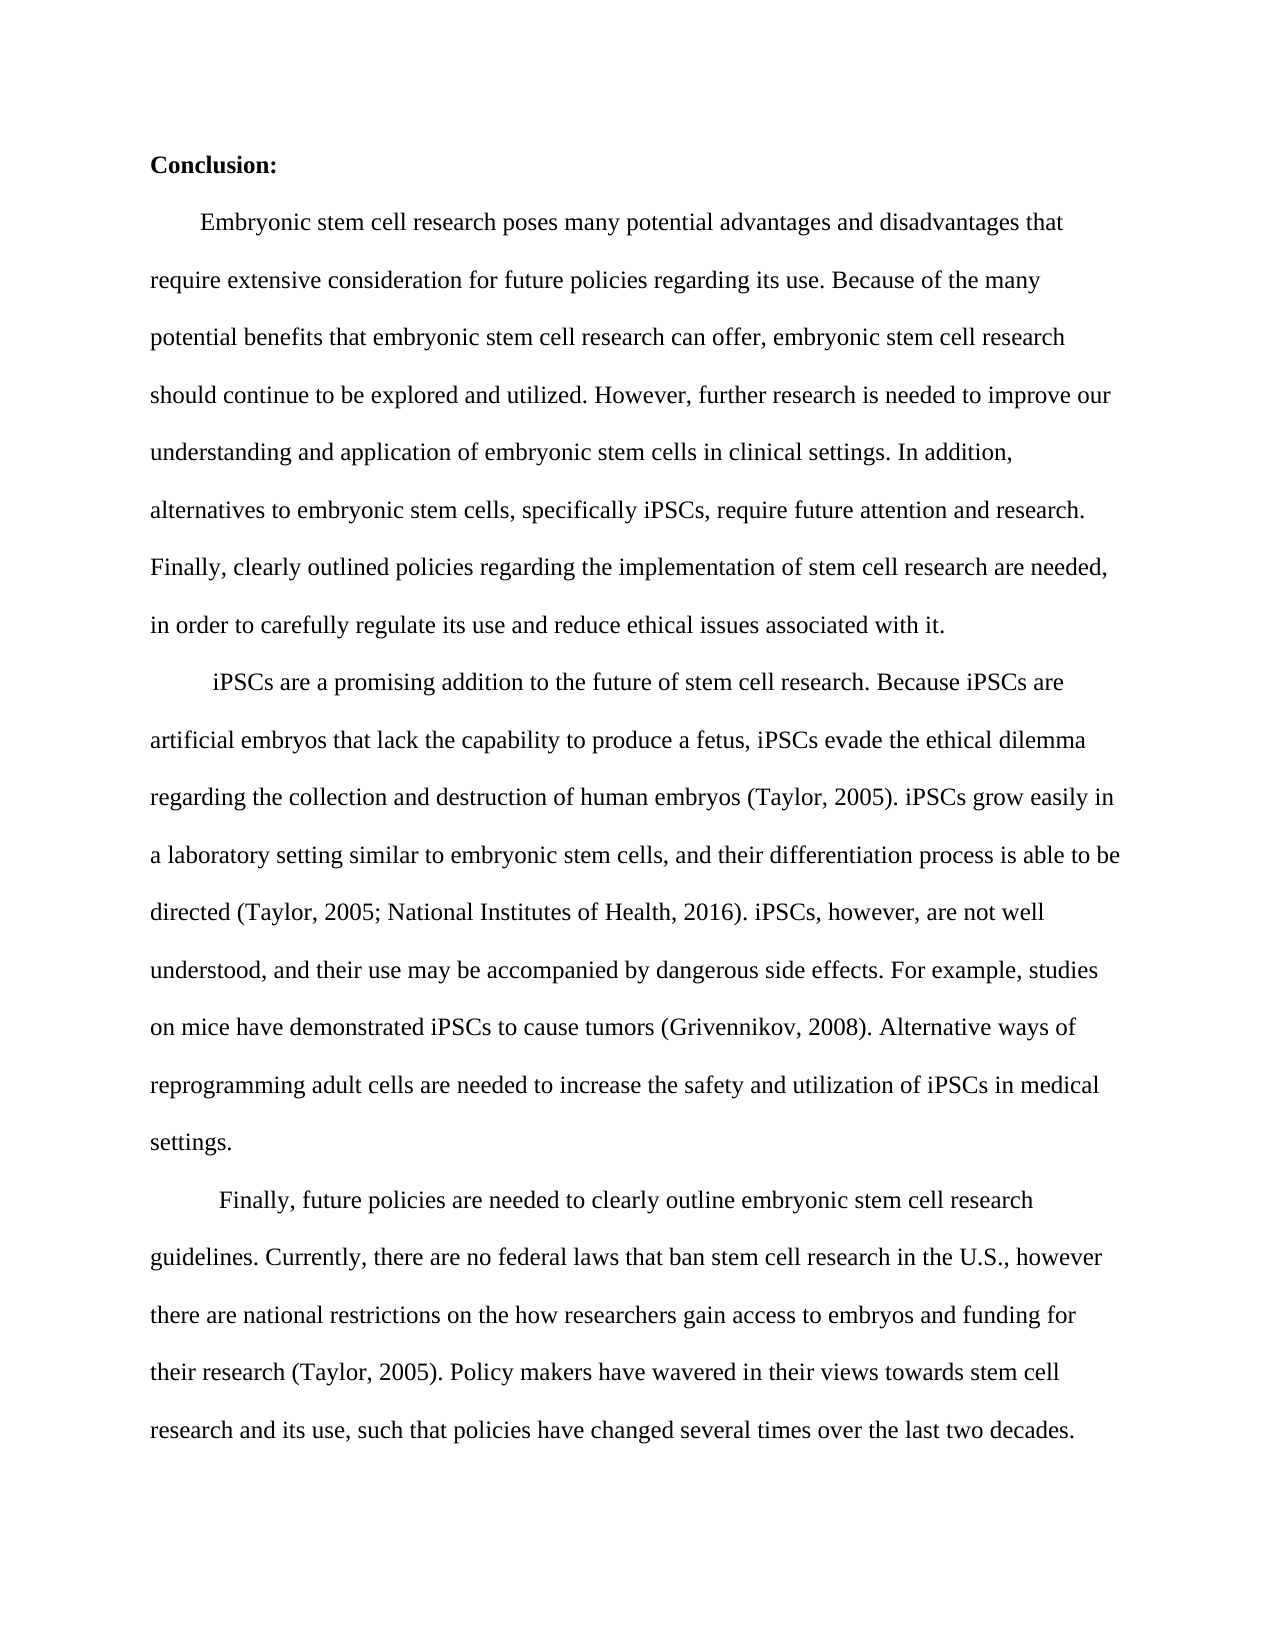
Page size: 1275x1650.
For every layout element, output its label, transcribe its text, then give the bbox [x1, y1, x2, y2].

text Embryonic stem cell research poses many potential advantages and disadvantages that require extensive consideration for future policies regarding its use. Because of the many potential benefits that embryonic stem cell research can offer, embryonic stem cell research should continue to be explored and utilized. However, further research is needed to improve our understanding and application of embryonic stem cells in clinical settings. In addition, alternatives to embryonic stem cells, specifically iPSCs, require future attention and research. Finally, clearly outlined policies regarding the implementation of stem cell research are needed, in order to carefully regulate its use and reduce ethical issues associated with it. [150, 207, 1125, 639]
text Finally, future policies are needed to clearly outline embryonic stem cell research guidelines. Currently, there are no federal laws that ban stem cell research in the U.S., however there are national restrictions on the how researchers gain access to embryos and funding for their research (Taylor, 2005). Policy makers have wavered in their views towards stem cell research and its use, such that policies have changed several times over the last two decades. [150, 1185, 1125, 1444]
text Conclusion: [150, 150, 1125, 179]
text iPSCs are a promising addition to the future of stem cell research. Because iPSCs are artificial embryos that lack the capability to produce a fetus, iPSCs evade the ethical dilemma regarding the collection and destruction of human embryos (Taylor, 2005). iPSCs grow easily in a laboratory setting similar to embryonic stem cells, and their differentiation process is able to be directed (Taylor, 2005; National Institutes of Health, 2016). iPSCs, however, are not well understood, and their use may be accompanied by dangerous side effects. For example, studies on mice have demonstrated iPSCs to cause tumors (Grivennikov, 2008). Alternative ways of reprogramming adult cells are needed to increase the safety and utilization of iPSCs in medical settings. [150, 667, 1125, 1156]
